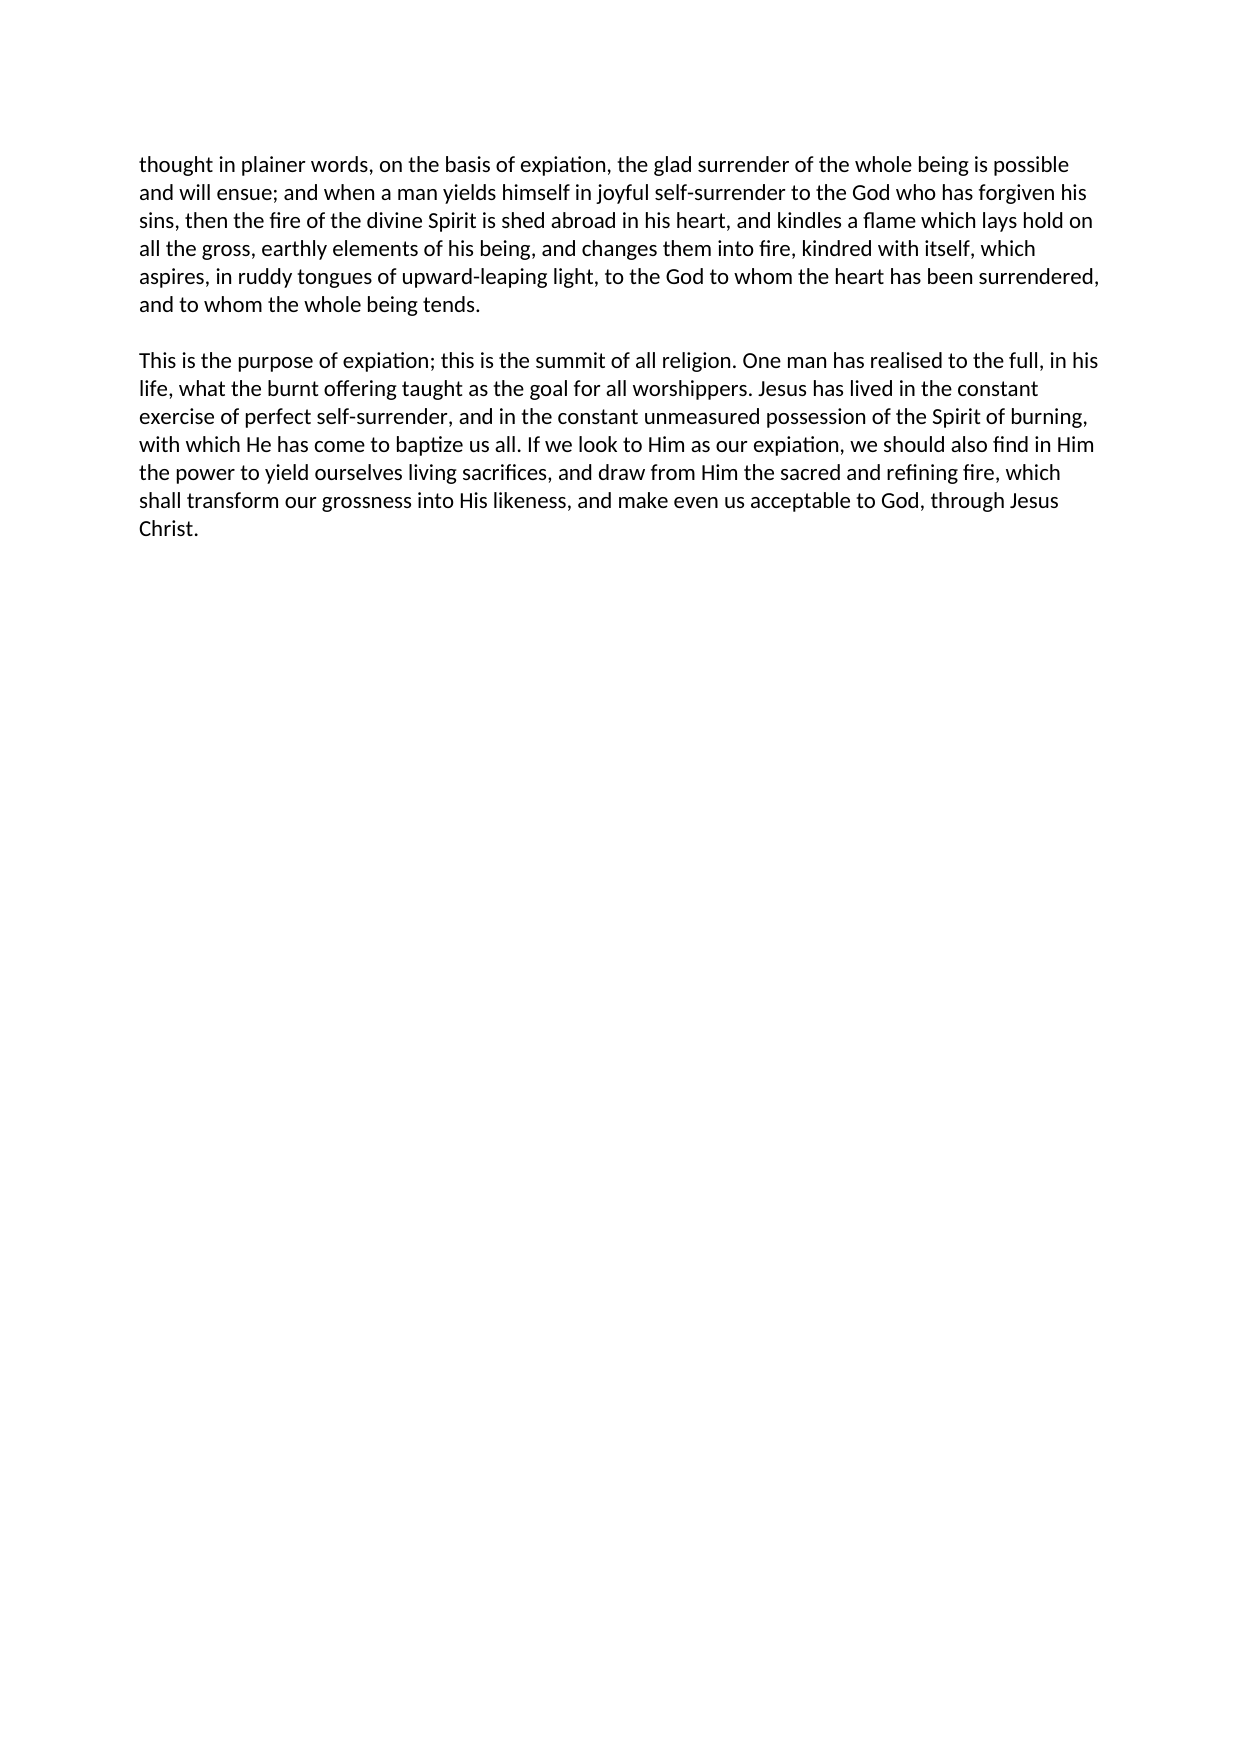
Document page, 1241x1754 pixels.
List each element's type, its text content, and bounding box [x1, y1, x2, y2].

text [139, 150, 1101, 318]
text This is the purpose of expiation; this is the summit of all religion. One man has realised to the full, in his life, what the burnt offering taught as the goal for all worshippers. Jesus has lived in the constant exercise of perfect self-surrender, and in the constant unmeasured possession of the Spirit of burning, with which He has come to baptize us all. If we look to Him as our expiation, we should also find in Him the power to yield ourselves living sacrifices, and draw from Him the sacred and refining fire, which shall transform our grossness into His likeness, and make even us acceptable to God, through Jesus Christ. [139, 346, 1101, 542]
